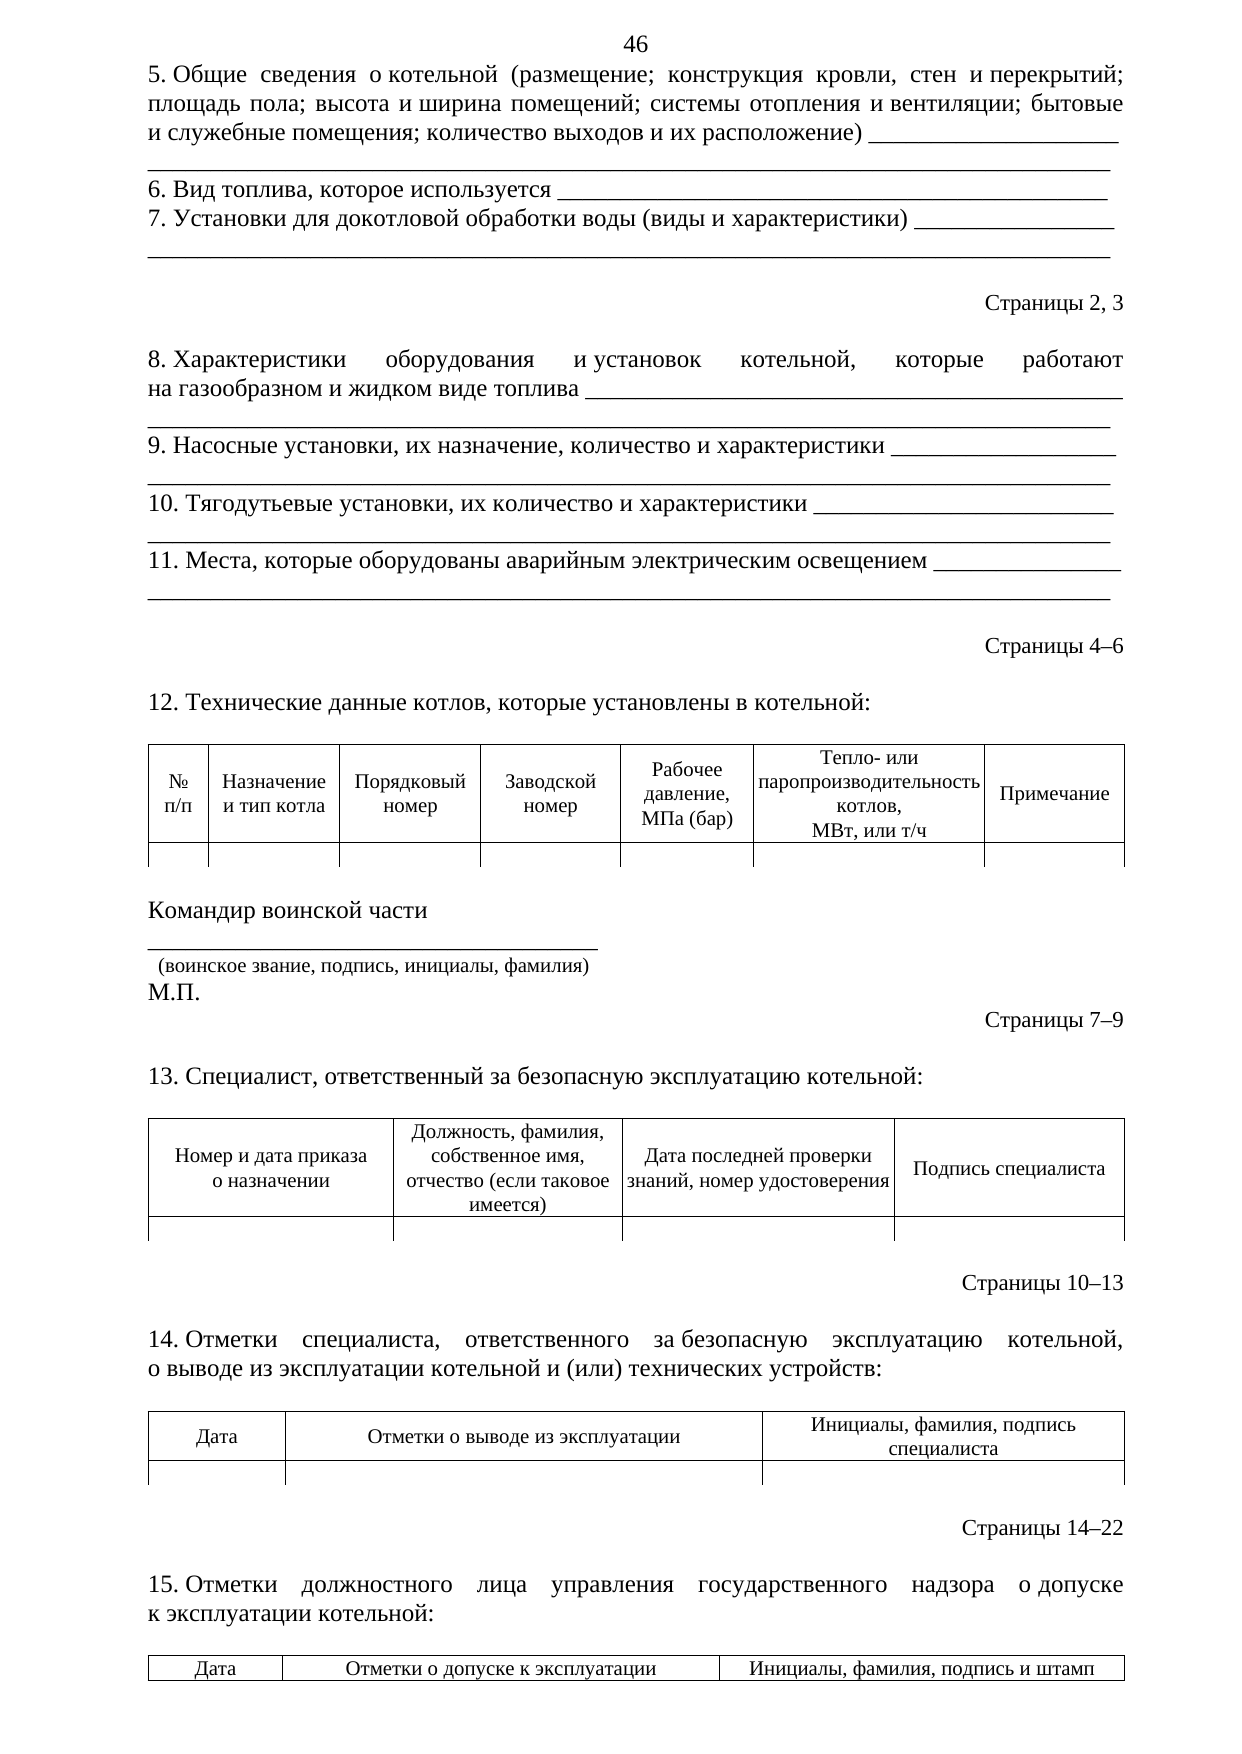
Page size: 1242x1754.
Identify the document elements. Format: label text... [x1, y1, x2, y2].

table_cell [340, 843, 480, 867]
text Страницы 7–9 [148, 1006, 1123, 1032]
table_cell [763, 1461, 1124, 1485]
text 8. Характеристики оборудования и установок котельной, которые работают на газообразном и жидком виде топлива ___________________________________________ [148, 344, 1123, 402]
table_header Номер и дата приказа о назначении [149, 1119, 393, 1216]
table_cell [895, 1217, 1124, 1241]
text М.П. [148, 977, 1123, 1006]
table_header Дата последней проверки знаний, номер удостоверения [623, 1119, 894, 1216]
table_cell [481, 843, 620, 867]
text _____________________________________________________________________________ [148, 574, 1123, 603]
table_cell [286, 1461, 762, 1485]
text 10. Тягодутьевые установки, их количество и характеристики ________________________ [148, 488, 1123, 517]
text ____________________________________ [148, 924, 1123, 953]
table_header Дата [149, 1656, 282, 1680]
table_header Подпись специалиста [895, 1119, 1124, 1216]
text 9. Насосные установки, их назначение, количество и характеристики __________________ [148, 430, 1123, 459]
text Командир воинской части [148, 895, 1123, 924]
table_header № п/п [149, 745, 208, 842]
table_cell [149, 1461, 285, 1485]
table_header Примечание [985, 745, 1124, 842]
text Страницы 4–6 [148, 632, 1123, 658]
table_cell [394, 1217, 622, 1241]
text 6. Вид топлива, которое используется ____________________________________________ [148, 174, 1123, 203]
text 12. Технические данные котлов, которые установлены в котельной: [148, 687, 1123, 716]
text Страницы 10–13 [148, 1269, 1123, 1296]
text 13. Специалист, ответственный за безопасную эксплуатацию котельной: [148, 1061, 1123, 1089]
text _____________________________________________________________________________ [148, 517, 1123, 545]
table_header Отметки о выводе из эксплуатации [286, 1412, 762, 1460]
text (воинское звание, подпись, инициалы, фамилия) [158, 953, 1123, 977]
table_cell [754, 843, 984, 867]
text Страницы 2, 3 [148, 289, 1123, 315]
text _____________________________________________________________________________ [148, 402, 1123, 430]
text Страницы 14–22 [148, 1514, 1123, 1540]
table_cell [985, 843, 1124, 867]
table_cell [149, 1217, 393, 1241]
table_header Заводской номер [481, 745, 620, 842]
table_header Назначение и тип котла [209, 745, 339, 842]
table_header Тепло- или паропроизводительность котлов, МВт, или т/ч [754, 745, 984, 842]
text 7. Установки для докотловой обработки воды (виды и характеристики) ________________ [148, 203, 1123, 232]
table_header Инициалы, фамилия, подпись специалиста [763, 1412, 1124, 1460]
table_cell [621, 843, 753, 867]
table_cell [149, 843, 208, 867]
table_cell [209, 843, 339, 867]
text _____________________________________________________________________________ [148, 459, 1123, 488]
text 5. Общие сведения о котельной (размещение; конструкция кровли, стен и перекрытий; площадь пола; высота и ширина помещений; системы отопления и вентиляции; бытовые и служебные помещения; количество выходов и их расположение) ____________________ [148, 59, 1123, 145]
text _____________________________________________________________________________ [148, 145, 1123, 174]
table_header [720, 1656, 1124, 1680]
table_header Рабочее давление, МПа (бар) [621, 745, 753, 842]
text 11. Места, которые оборудованы аварийным электрическим освещением _______________ [148, 545, 1123, 574]
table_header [283, 1656, 719, 1680]
text 14. Отметки специалиста, ответственного за безопасную эксплуатацию котельной, о выводе из эксплуатации котельной и (или) технических устройств: [148, 1324, 1123, 1382]
table_cell [623, 1217, 894, 1241]
table_header Должность, фамилия, собственное имя, отчество (если таковое имеется) [394, 1119, 622, 1216]
text 15. Отметки должностного лица управления государственного надзора о допуске к эксплуатации котельной: [148, 1569, 1123, 1626]
text _____________________________________________________________________________ [148, 232, 1123, 260]
table_header Дата [149, 1412, 285, 1460]
table_header Порядковый номер [340, 745, 480, 842]
